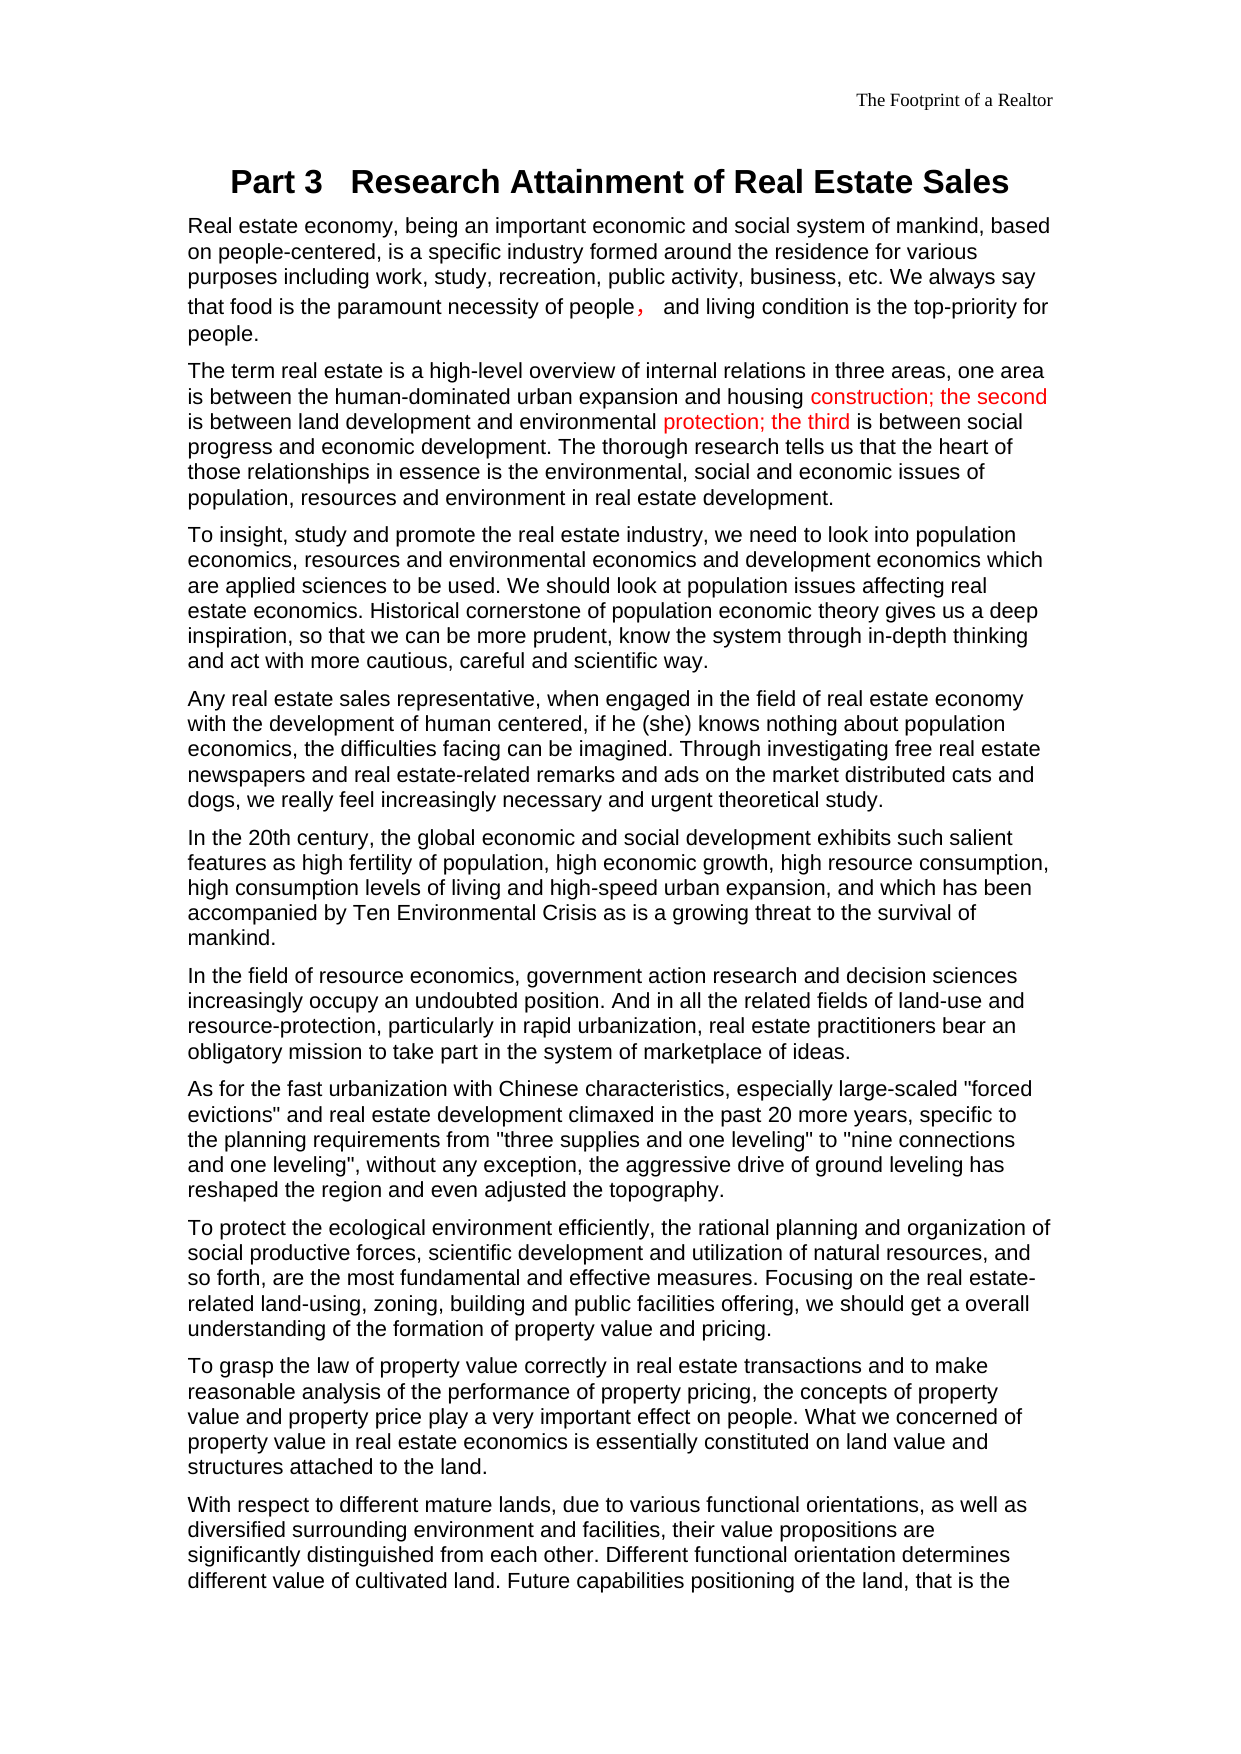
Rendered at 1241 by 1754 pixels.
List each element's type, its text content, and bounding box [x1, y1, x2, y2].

text The term real estate is a high-level overview of internal relations in three areas, one area is between the human-dominated urban expansion and housing construction; the second is between land development and environmental protection; the third is between social progress and economic development. The thorough research tells us that the heart of those relationships in essence is the environmental, social and economic issues of population, resources and environment in real estate development. [187, 358, 1053, 510]
text As for the fast urbanization with Chinese characteristics, especially large-scaled "forced evictions" and real estate development climaxed in the past 20 more years, specific to the planning requirements from "three supplies and one leveling" to "nine connections and one leveling", without any exception, the aggressive drive of ground leveling has reshaped the region and even adjusted the topography. [187, 1076, 1053, 1202]
text In the 20th century, the global economic and social development exhibits such salient features as high fertility of population, high economic growth, high resource consumption, high consumption levels of living and high-speed urban expansion, and which has been accompanied by Ten Environmental Crisis as is a growing threat to the survival of mankind. [187, 824, 1053, 951]
text In the field of resource economics, government action research and decision sciences increasingly occupy an undoubted position. And in all the related fields of land-use and resource-protection, particularly in rapid urbanization, real estate practitioners bear an obligatory mission to take part in the system of marketplace of ideas. [187, 963, 1053, 1064]
text To grasp the law of property value correctly in real estate transactions and to make reasonable analysis of the performance of property pricing, the concepts of property value and property price play a very important effect on people. What we concerned of property value in real estate economics is essentially constituted on land value and structures attached to the land. [187, 1353, 1053, 1479]
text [187, 1492, 1053, 1593]
text To insight, study and promote the real estate industry, we need to look into population economics, resources and environmental economics and development economics which are applied sciences to be used. We should look at population issues affecting real estate economics. Historical cornerstone of population economic theory gives us a deep inspiration, so that we can be more prudent, know the system through in-depth thinking and act with more cautious, careful and scientific way. [187, 522, 1053, 673]
text To protect the ecological environment efficiently, the rational planning and organization of social productive forces, scientific development and utilization of natural resources, and so forth, are the most fundamental and effective measures. Focusing on the real estate-related land-using, zoning, building and public facilities offering, we should get a overall understanding of the formation of property value and pricing. [187, 1215, 1053, 1341]
text Real estate economy, being an important economic and social system of mankind, based on people-centered, is a specific industry formed around the residence for various purposes including work, study, recreation, public activity, business, etc. We always say that food is the paramount necessity of people， and living condition is the top-priority for people. [187, 213, 1053, 346]
text Part 3 Research Attainment of Real Estate Sales [187, 162, 1053, 201]
text Any real estate sales representative, when engaged in the field of real estate economy with the development of human centered, if he (she) knows nothing about population economics, the difficulties facing can be imagined. Through investigating free real estate newspapers and real estate-related remarks and ads on the market distributed cats and dogs, we really feel increasingly necessary and urgent theoretical study. [187, 686, 1053, 812]
